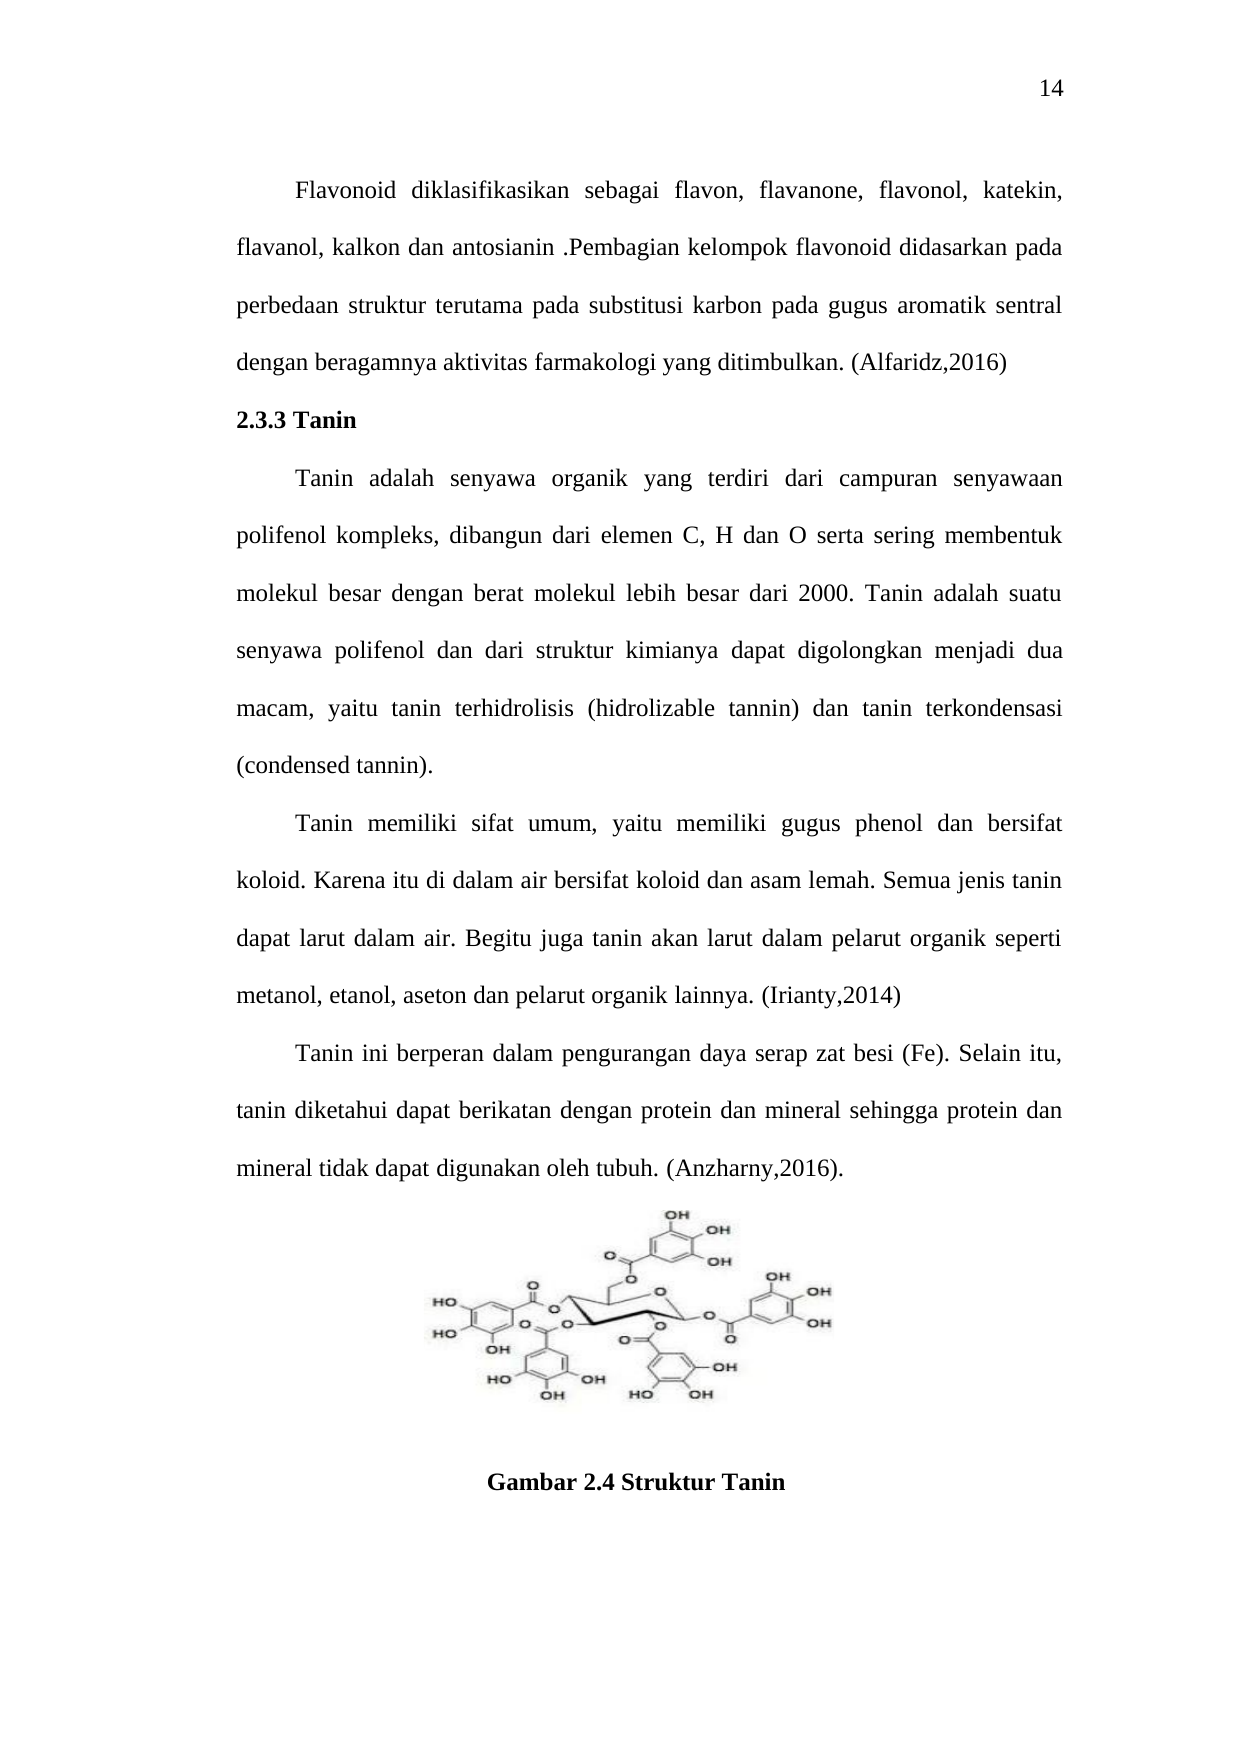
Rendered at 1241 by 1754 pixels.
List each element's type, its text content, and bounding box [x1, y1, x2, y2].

text Tanin memiliki sifat umum, yaitu memiliki gugus phenol dan bersifat koloid. Karena itu di dalam air bersifat koloid dan asam lemah. Semua jenis tanin dapat larut dalam air. Begitu juga tanin akan larut dalam pelarut organik seperti metanol, etanol, aseton dan pelarut organik lainnya. (Irianty,2014) [236, 808, 1063, 1009]
picture [423, 1210, 835, 1414]
subtitle Gambar 2.4 Struktur Tanin [487, 1467, 1153, 1496]
text Tanin adalah senyawa organik yang terdiri dari campuran senyawaan polifenol kompleks, dibangun dari elemen C, H dan O serta sering membentuk molekul besar dengan berat molekul lebih besar dari 2000. Tanin adalah suatu senyawa polifenol dan dari struktur kimianya dapat digolongkan menjadi dua macam, yaitu tanin terhidrolisis (hidrolizable tannin) dan tanin terkondensasi (condensed tannin). [236, 463, 1063, 779]
text Flavonoid diklasifikasikan sebagai flavon, flavanone, flavonol, katekin, flavanol, kalkon dan antosianin .Pembagian kelompok flavonoid didasarkan pada perbedaan struktur terutama pada substitusi karbon pada gugus aromatik sentral dengan beragamnya aktivitas farmakologi yang ditimbulkan. (Alfaridz,2016) [236, 175, 1063, 376]
subtitle Tanin [236, 406, 1153, 434]
text Tanin ini berperan dalam pengurangan daya serap zat besi (Fe). Selain itu, tanin diketahui dapat berikatan dengan protein dan mineral sehingga protein dan mineral tidak dapat digunakan oleh tubuh. (Anzharny,2016). [236, 1038, 1063, 1182]
